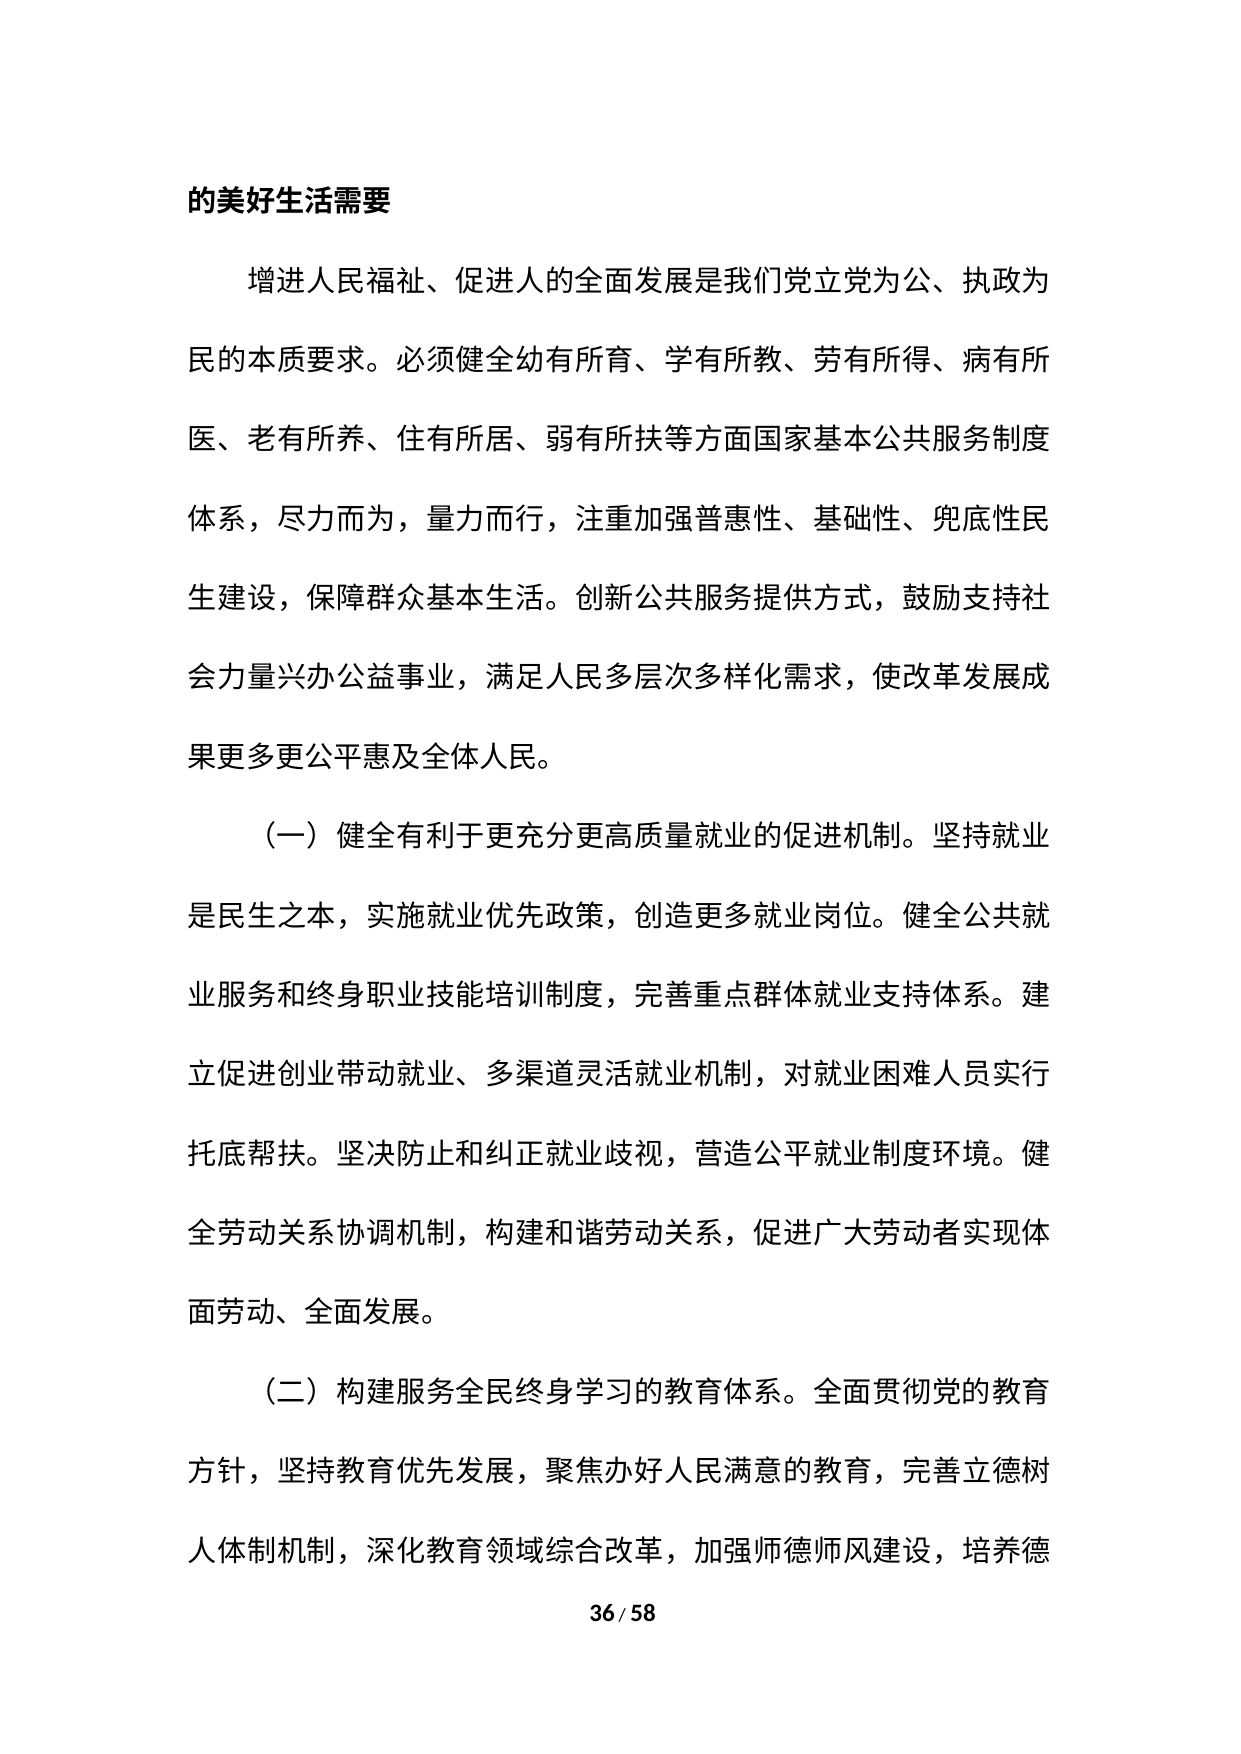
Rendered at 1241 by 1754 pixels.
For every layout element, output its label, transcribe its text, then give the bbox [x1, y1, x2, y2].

text （一）健全有利于更充分更高质量就业的促进机制。坚持就业是民生之本，实施就业优先政策，创造更多就业岗位。健全公共就业服务和终身职业技能培训制度，完善重点群体就业支持体系。建立促进创业带动就业、多渠道灵活就业机制，对就业困难人员实行托底帮扶。坚决防止和纠正就业歧视，营造公平就业制度环境。健全劳动关系协调机制，构建和谐劳动关系，促进广大劳动者实现体面劳动、全面发展。 [187, 794, 1053, 1350]
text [187, 1350, 1053, 1588]
text 增进人民福祉、促进人的全面发展是我们党立党为公、执政为民的本质要求。必须健全幼有所育、学有所教、劳有所得、病有所医、老有所养、住有所居、弱有所扶等方面国家基本公共服务制度体系，尽力而为，量力而行，注重加强普惠性、基础性、兜底性民生建设，保障群众基本生活。创新公共服务提供方式，鼓励支持社会力量兴办公益事业，满足人民多层次多样化需求，使改革发展成果更多更公平惠及全体人民。 [187, 238, 1053, 794]
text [187, 159, 1053, 238]
